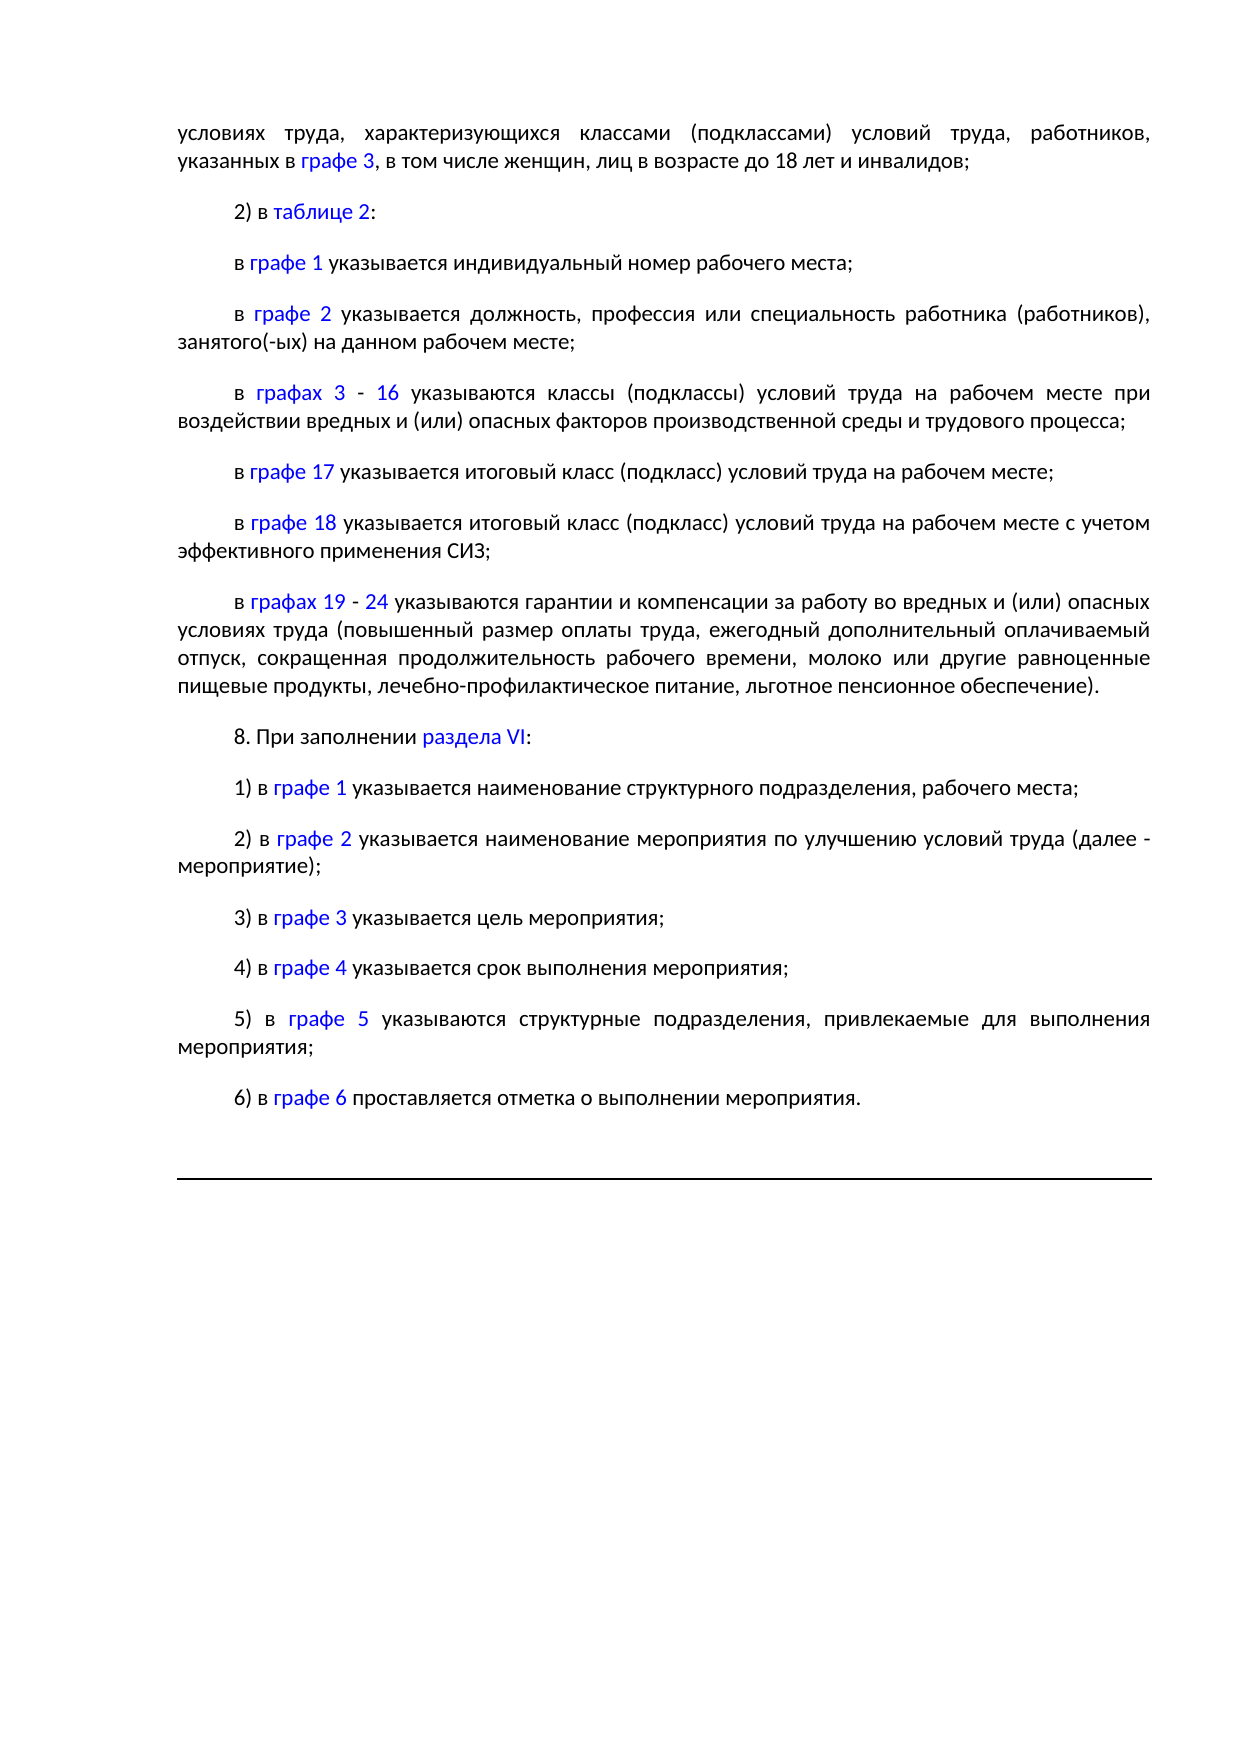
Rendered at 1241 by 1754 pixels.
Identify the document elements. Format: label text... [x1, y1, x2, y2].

text 4) в графе 4 указывается срок выполнения мероприятия; [177, 953, 1152, 982]
text 5) в графе 5 указываются структурные подразделения, привлекаемые для выполнения мероприятия; [177, 1004, 1152, 1061]
text 3) в графе 3 указывается цель мероприятия; [177, 903, 1152, 931]
text 1) в графе 1 указывается наименование структурного подразделения, рабочего места; [177, 773, 1152, 801]
text в графах 19 - 24 указываются гарантии и компенсации за работу во вредных и (или) опасных условиях труда (повышенный размер оплаты труда, ежегодный дополнительный оплачиваемый отпуск, сокращенная продолжительность рабочего времени, молоко или другие равноценные пищевые продукты, лечебно-профилактическое питание, льготное пенсионное обеспечение). [177, 587, 1152, 699]
text в графе 1 указывается индивидуальный номер рабочего места; [177, 248, 1152, 276]
text 8. При заполнении раздела VI: [177, 722, 1152, 750]
text 6) в графе 6 проставляется отметка о выполнении мероприятия. [177, 1083, 1152, 1111]
text 2) в графе 2 указывается наименование мероприятия по улучшению условий труда (далее - мероприятие); [177, 824, 1152, 880]
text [177, 118, 1152, 174]
text в графе 18 указывается итоговый класс (подкласс) условий труда на рабочем месте с учетом эффективного применения СИЗ; [177, 508, 1152, 564]
text в графе 17 указывается итоговый класс (подкласс) условий труда на рабочем месте; [177, 457, 1152, 485]
text в графе 2 указывается должность, профессия или специальность работника (работников), занятого(-ых) на данном рабочем месте; [177, 299, 1152, 355]
text в графах 3 - 16 указываются классы (подклассы) условий труда на рабочем месте при воздействии вредных и (или) опасных факторов производственной среды и трудового процесса; [177, 378, 1152, 434]
text 2) в таблице 2: [177, 197, 1152, 225]
